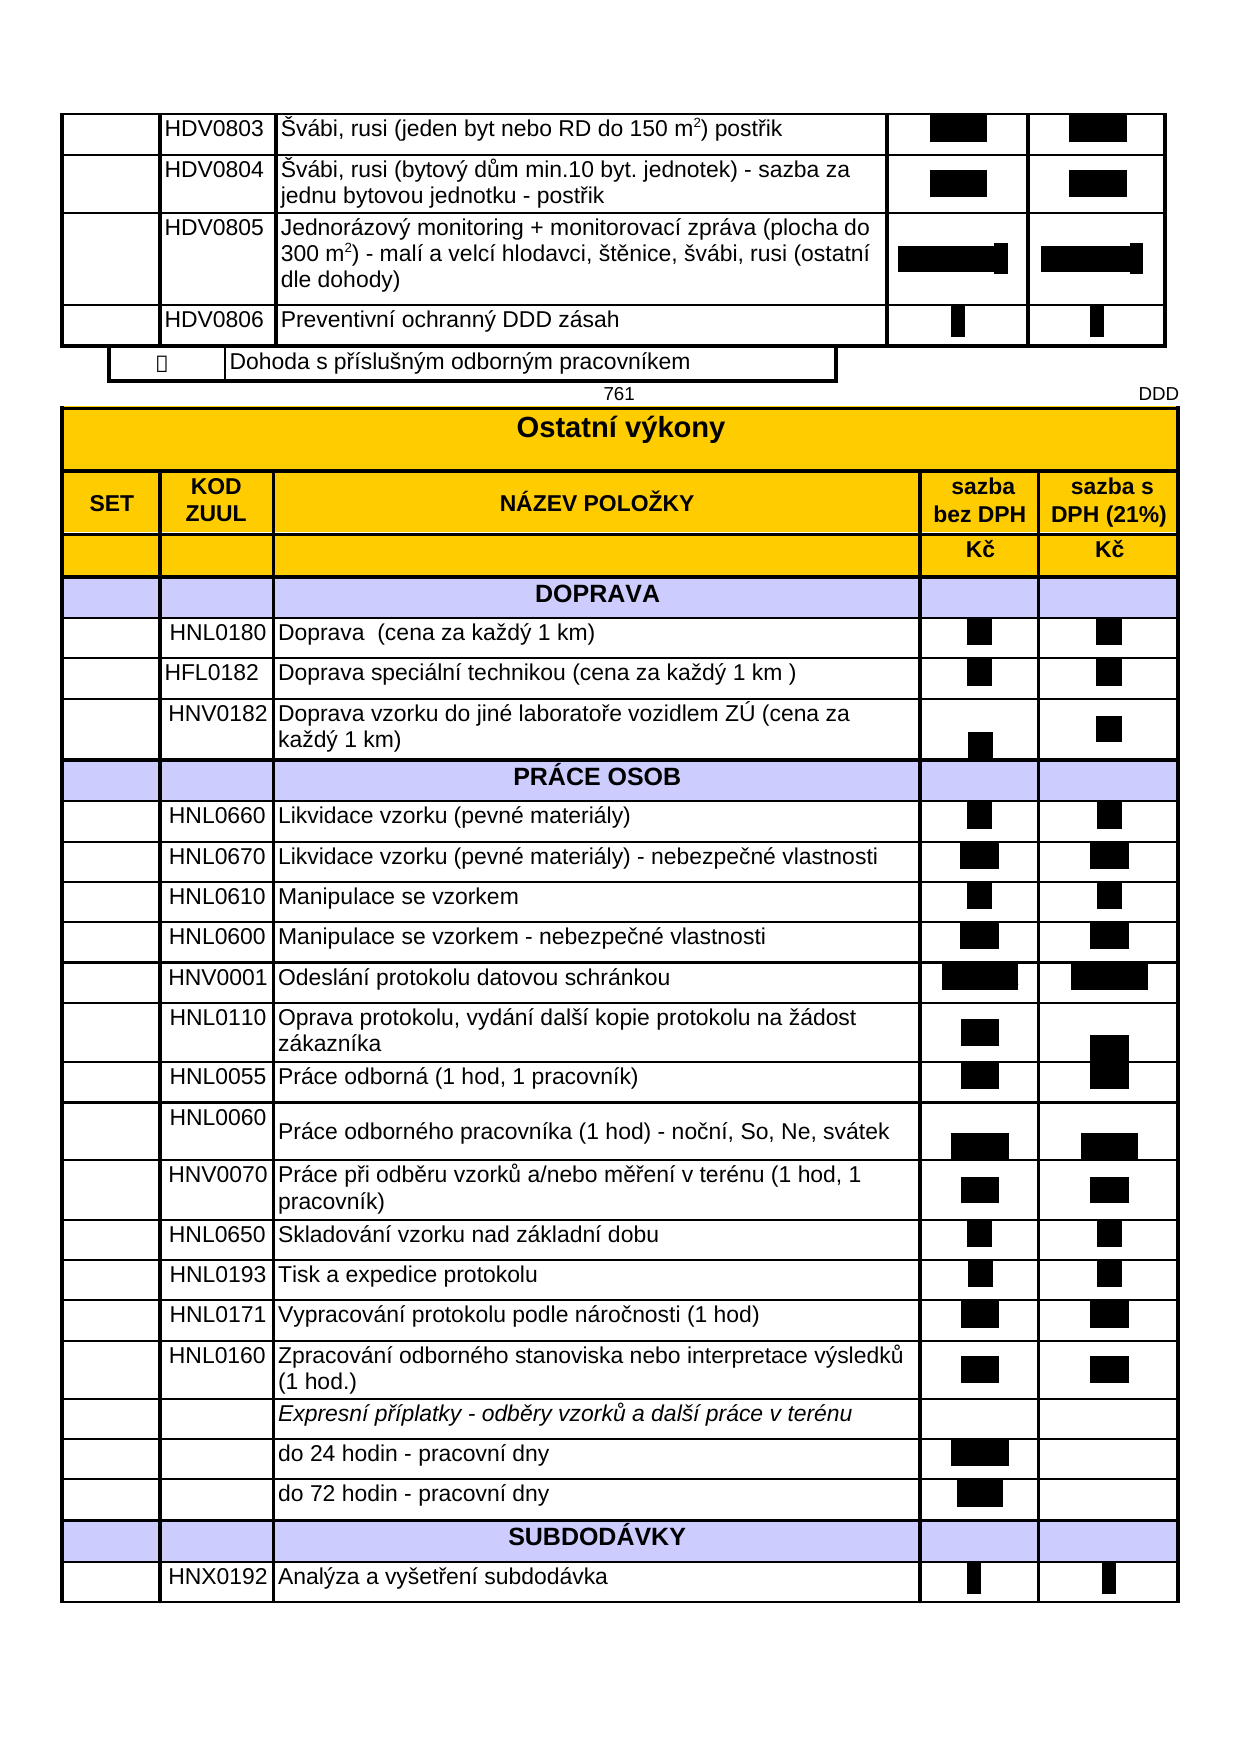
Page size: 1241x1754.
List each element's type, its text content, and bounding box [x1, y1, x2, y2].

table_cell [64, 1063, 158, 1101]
list DDD [603, 383, 1181, 404]
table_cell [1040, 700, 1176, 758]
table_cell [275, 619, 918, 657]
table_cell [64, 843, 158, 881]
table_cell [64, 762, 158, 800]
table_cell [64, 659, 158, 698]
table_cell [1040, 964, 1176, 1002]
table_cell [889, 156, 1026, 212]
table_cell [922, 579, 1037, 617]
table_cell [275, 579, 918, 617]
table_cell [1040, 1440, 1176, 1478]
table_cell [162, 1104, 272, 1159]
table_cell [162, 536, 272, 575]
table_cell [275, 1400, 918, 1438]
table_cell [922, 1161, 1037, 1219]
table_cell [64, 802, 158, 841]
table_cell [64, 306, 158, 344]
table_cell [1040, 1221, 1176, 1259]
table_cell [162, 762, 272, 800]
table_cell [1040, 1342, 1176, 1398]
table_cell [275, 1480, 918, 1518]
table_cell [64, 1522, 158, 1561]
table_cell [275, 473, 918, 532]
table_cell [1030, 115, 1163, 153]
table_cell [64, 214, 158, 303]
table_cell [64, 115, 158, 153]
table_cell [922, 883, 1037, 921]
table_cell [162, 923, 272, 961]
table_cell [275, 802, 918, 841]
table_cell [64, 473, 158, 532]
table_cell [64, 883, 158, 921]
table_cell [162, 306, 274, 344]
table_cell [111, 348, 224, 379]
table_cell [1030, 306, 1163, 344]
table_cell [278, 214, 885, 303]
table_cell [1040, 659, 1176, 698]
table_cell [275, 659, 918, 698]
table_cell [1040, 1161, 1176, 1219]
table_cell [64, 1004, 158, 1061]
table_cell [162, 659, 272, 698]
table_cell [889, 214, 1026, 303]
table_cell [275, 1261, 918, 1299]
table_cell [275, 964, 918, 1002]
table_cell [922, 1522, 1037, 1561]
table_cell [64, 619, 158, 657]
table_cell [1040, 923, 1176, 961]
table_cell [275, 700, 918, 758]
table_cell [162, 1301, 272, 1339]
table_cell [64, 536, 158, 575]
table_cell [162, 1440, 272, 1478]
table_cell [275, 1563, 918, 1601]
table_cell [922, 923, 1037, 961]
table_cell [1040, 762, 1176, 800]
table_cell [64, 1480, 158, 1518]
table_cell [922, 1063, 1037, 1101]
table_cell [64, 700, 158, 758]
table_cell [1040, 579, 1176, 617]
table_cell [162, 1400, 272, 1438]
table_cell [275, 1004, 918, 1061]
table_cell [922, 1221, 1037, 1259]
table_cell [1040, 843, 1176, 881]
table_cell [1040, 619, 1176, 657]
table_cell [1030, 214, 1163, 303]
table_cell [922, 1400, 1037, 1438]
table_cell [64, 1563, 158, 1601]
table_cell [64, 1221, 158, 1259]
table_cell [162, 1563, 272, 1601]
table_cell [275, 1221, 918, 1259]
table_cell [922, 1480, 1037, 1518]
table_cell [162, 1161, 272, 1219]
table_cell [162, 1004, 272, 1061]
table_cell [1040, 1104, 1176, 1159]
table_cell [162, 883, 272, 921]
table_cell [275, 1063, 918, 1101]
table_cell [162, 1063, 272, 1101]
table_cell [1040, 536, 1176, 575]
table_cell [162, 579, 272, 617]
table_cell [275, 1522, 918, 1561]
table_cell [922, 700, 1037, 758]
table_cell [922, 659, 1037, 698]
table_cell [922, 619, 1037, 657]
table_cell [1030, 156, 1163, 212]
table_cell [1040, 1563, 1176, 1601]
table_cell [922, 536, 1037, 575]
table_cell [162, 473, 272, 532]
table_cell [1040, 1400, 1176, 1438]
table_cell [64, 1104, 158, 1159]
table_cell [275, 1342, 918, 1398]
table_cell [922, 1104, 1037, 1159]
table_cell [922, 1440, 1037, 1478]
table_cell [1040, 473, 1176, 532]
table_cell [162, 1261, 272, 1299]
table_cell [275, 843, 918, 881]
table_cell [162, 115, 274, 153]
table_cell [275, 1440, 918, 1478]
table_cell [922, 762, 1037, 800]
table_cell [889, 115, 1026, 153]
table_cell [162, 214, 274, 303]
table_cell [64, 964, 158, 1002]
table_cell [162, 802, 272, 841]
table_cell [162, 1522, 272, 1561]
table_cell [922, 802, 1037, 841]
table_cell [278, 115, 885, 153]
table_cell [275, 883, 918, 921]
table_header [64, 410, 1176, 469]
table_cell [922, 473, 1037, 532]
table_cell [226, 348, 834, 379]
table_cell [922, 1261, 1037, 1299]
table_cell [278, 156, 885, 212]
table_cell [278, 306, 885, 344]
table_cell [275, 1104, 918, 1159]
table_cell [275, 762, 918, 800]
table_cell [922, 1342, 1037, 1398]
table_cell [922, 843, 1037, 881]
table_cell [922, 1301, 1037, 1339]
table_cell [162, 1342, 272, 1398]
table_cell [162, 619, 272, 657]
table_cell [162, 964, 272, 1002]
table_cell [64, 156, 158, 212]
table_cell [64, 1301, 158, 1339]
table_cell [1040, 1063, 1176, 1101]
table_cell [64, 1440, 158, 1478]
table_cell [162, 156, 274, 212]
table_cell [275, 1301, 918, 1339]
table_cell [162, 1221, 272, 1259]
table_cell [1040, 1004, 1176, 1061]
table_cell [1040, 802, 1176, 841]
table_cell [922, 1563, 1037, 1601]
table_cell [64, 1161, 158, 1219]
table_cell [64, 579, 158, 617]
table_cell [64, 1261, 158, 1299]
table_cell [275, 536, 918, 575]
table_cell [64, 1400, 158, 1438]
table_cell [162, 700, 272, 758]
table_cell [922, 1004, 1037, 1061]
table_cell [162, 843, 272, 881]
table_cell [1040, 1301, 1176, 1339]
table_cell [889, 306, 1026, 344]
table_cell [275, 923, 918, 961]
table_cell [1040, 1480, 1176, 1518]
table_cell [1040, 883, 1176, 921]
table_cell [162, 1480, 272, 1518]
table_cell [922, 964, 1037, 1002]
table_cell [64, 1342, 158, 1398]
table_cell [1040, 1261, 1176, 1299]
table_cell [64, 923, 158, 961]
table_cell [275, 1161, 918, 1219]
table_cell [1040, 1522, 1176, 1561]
